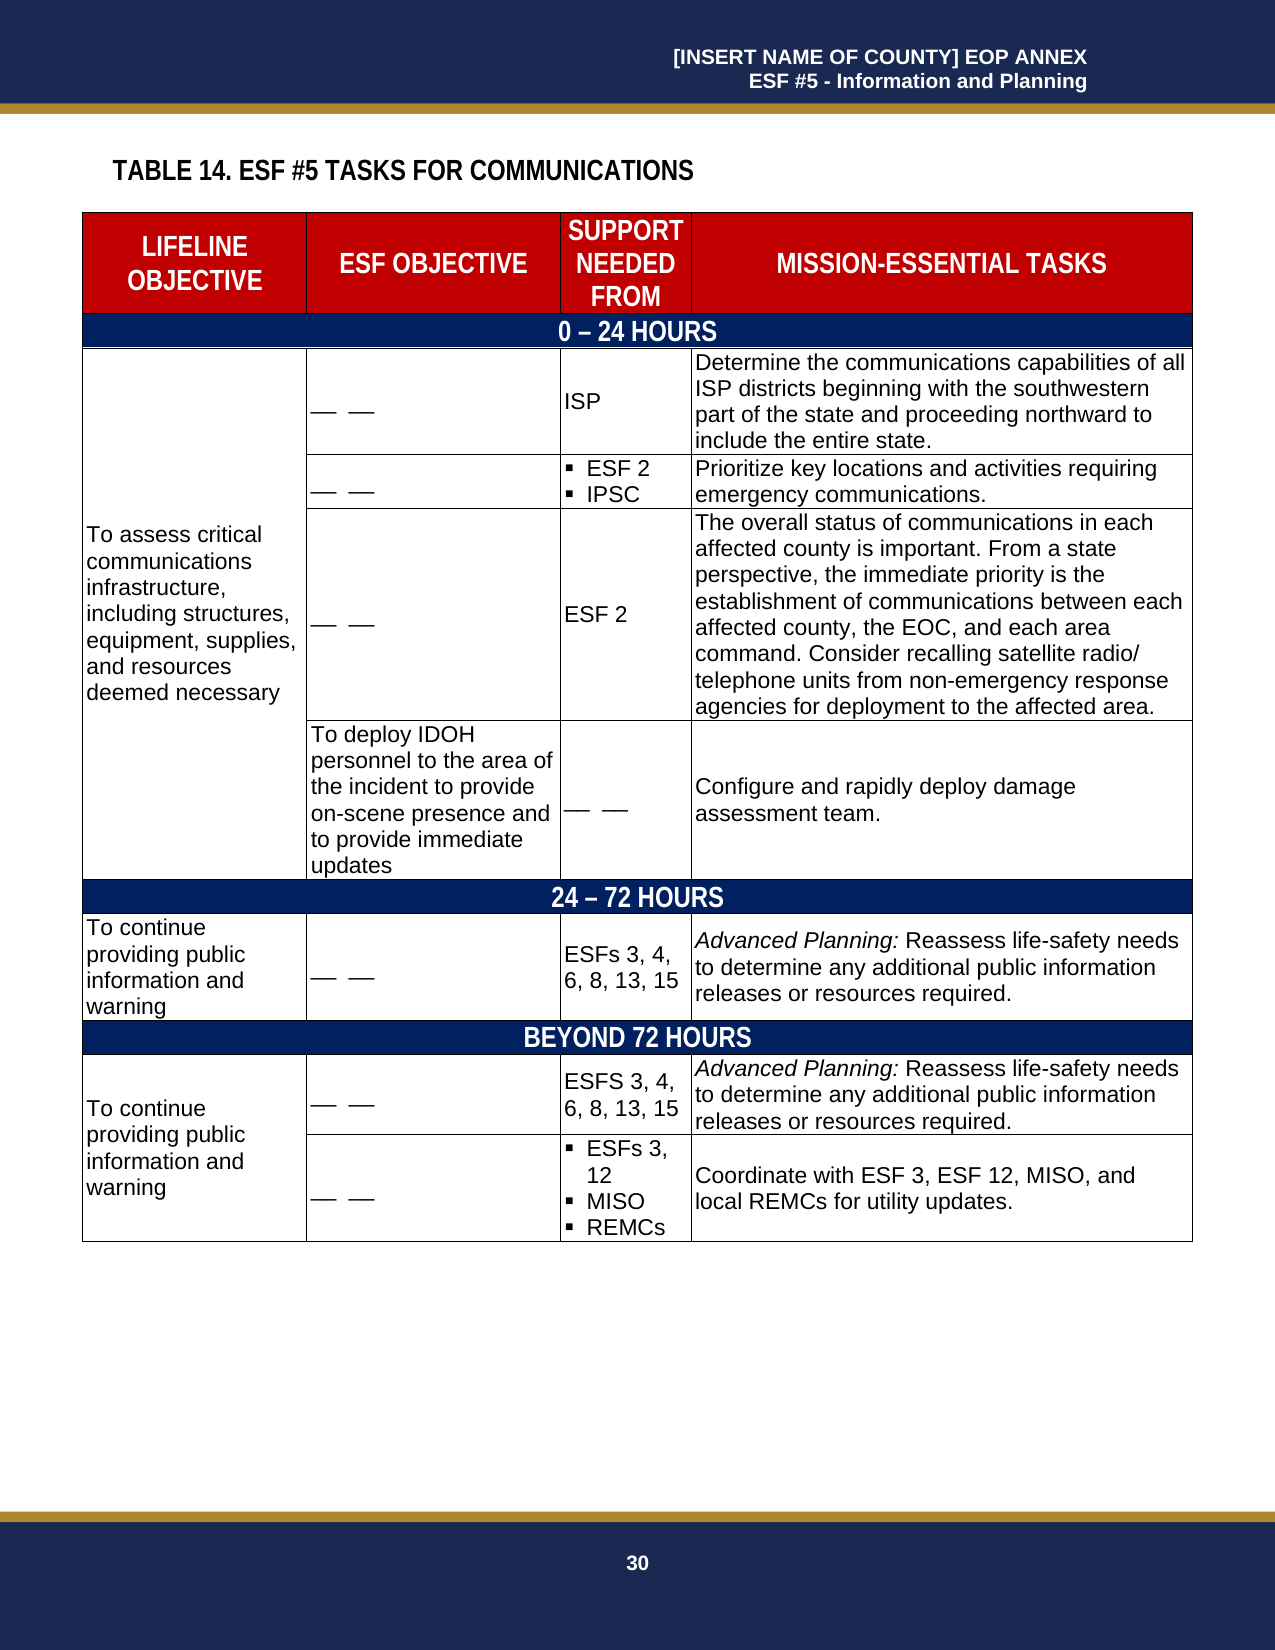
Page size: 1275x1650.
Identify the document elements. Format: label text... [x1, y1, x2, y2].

table_cell Configure and rapidly deploy damage assessment team. [692, 721, 1192, 879]
table_cell Advanced Planning: Reassess life-safety needs to determine any additional public information releases or resources required. [692, 1055, 1192, 1134]
table_cell BEYOND 72 HOURS [83, 1021, 1192, 1054]
table_cell To continue providing public information and warning [83, 1055, 306, 1241]
table_cell 0 – 24 HOURS [83, 314, 1192, 347]
table_header LIFELINE OBJECTIVE [83, 213, 306, 313]
table_cell __ __ [307, 914, 560, 1019]
table_header MISSION-ESSENTIAL TASKS [692, 213, 1192, 313]
table_cell ESFs 3, 12 MISO REMCs [561, 1135, 691, 1241]
table_cell To assess critical communications infrastructure, including structures, equipment, supplies, and resources deemed necessary [83, 349, 306, 879]
table_cell To deploy IDOH personnel to the area of the incident to provide on-scene presence and to provide immediate updates [307, 721, 560, 879]
table_header SUPPORT NEEDED FROM [561, 213, 691, 313]
table_cell ESF 2 [561, 509, 691, 719]
picture [0, 0, 1275, 1650]
table_cell Determine the communications capabilities of all ISP districts beginning with the southwestern part of the state and proceeding northward to include the entire state. [692, 349, 1192, 454]
table_header ESF OBJECTIVE [307, 213, 560, 313]
table_cell The overall status of communications in each affected county is important. From a state perspective, the immediate priority is the establishment of communications between each affected county, the EOC, and each area command. Consider recalling satellite radio/ telephone units from non-emergency response agencies for deployment to the affected area. [692, 509, 1192, 719]
table_cell ISP [561, 349, 691, 454]
table_cell __ __ [307, 1055, 560, 1134]
table_cell Coordinate with ESF 3, ESF 12, MISO, and local REMCs for utility updates. [692, 1135, 1192, 1241]
text Table 14. ESf #5 Tasks for Communications [112, 153, 1162, 187]
table_cell ESFs 3, 4, 6, 8, 13, 15 [561, 914, 691, 1019]
table_cell 24 – 72 HOURS [83, 880, 1192, 913]
table_cell Advanced Planning: Reassess life-safety needs to determine any additional public information releases or resources required. [692, 914, 1192, 1019]
table_cell Prioritize key locations and activities requiring emergency communications. [692, 455, 1192, 508]
table_cell ESF 2 IPSC [561, 455, 691, 508]
table_cell ESFS 3, 4, 6, 8, 13, 15 [561, 1055, 691, 1134]
table_cell __ __ [561, 721, 691, 879]
table_cell __ __ [307, 1135, 560, 1241]
table_cell __ __ [307, 509, 560, 719]
table_cell To continue providing public information and warning [83, 914, 306, 1019]
table_cell __ __ [307, 455, 560, 508]
table_cell __ __ [307, 349, 560, 454]
